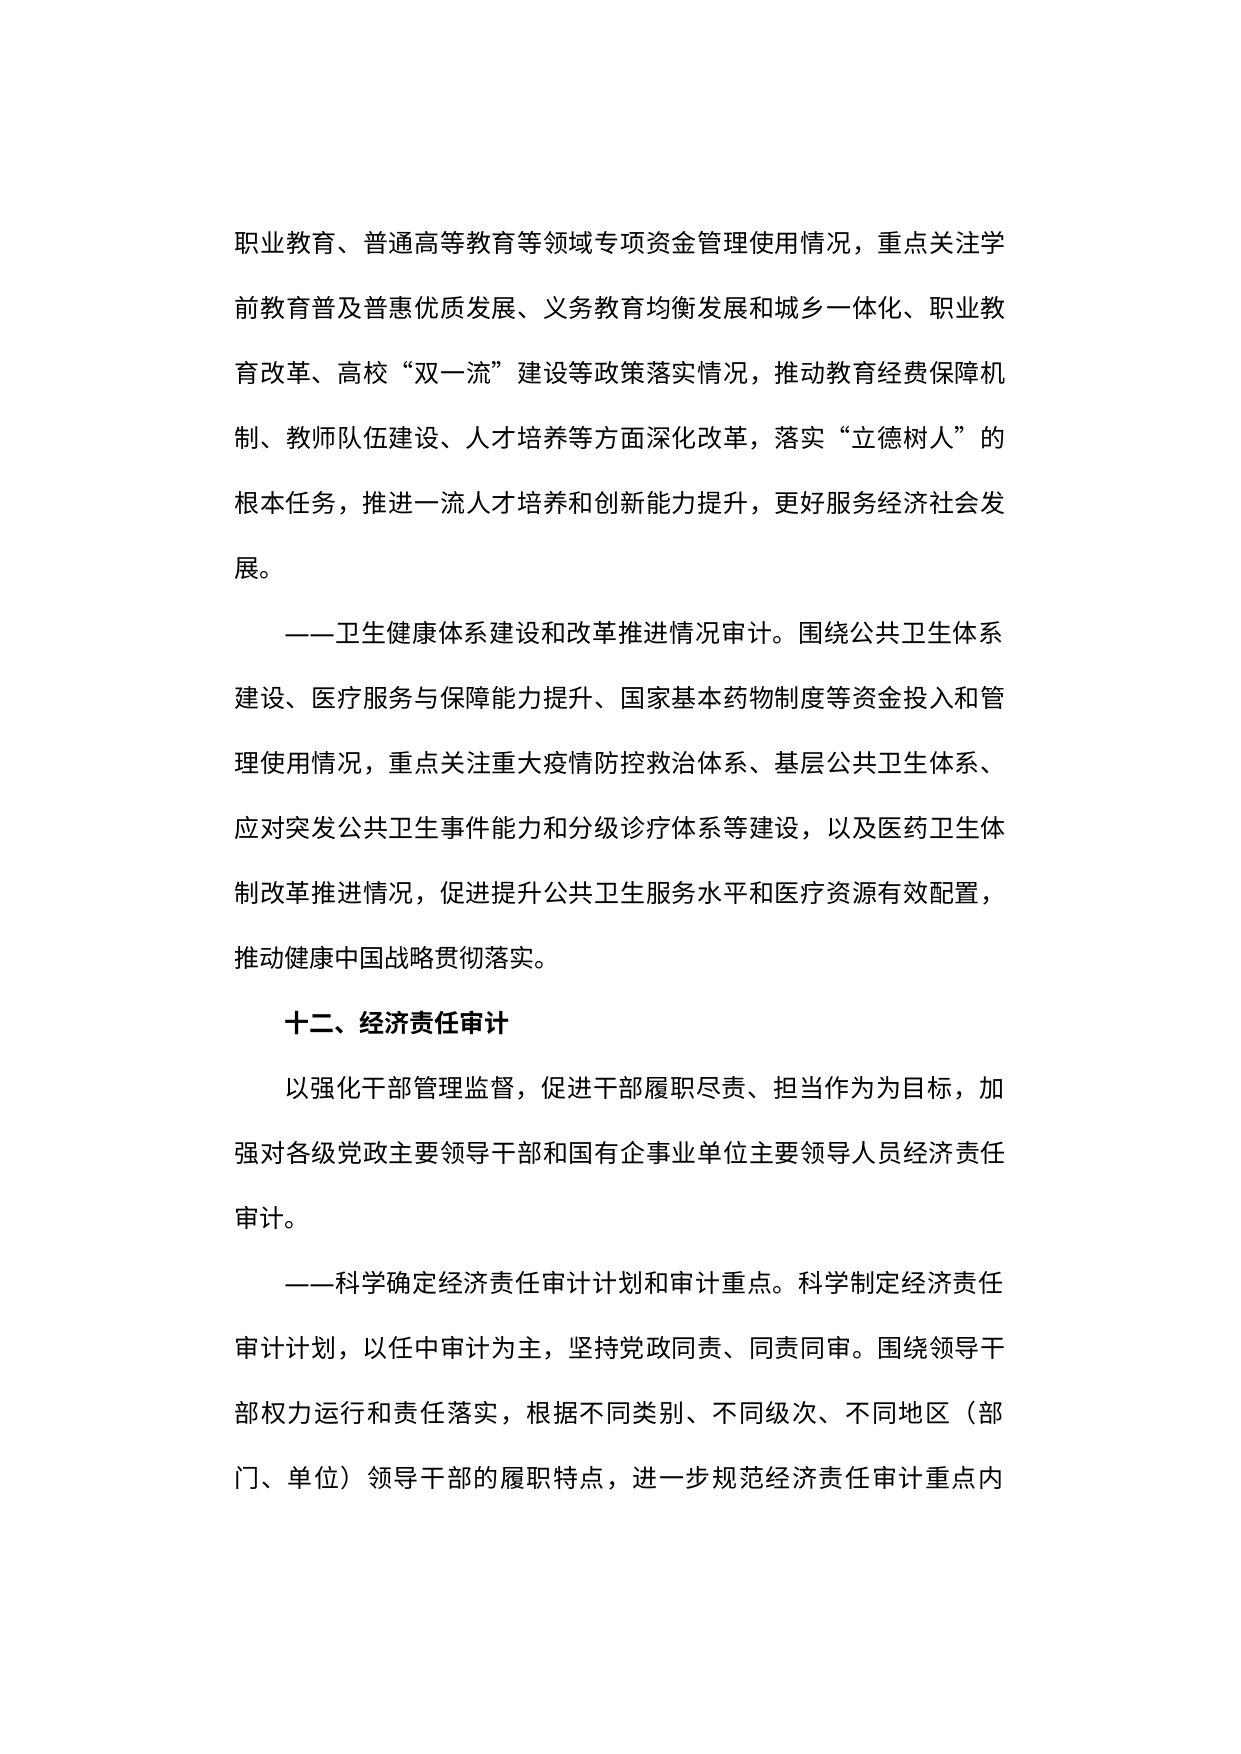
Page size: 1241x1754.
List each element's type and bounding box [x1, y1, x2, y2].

table_header [188, 162, 1053, 1556]
